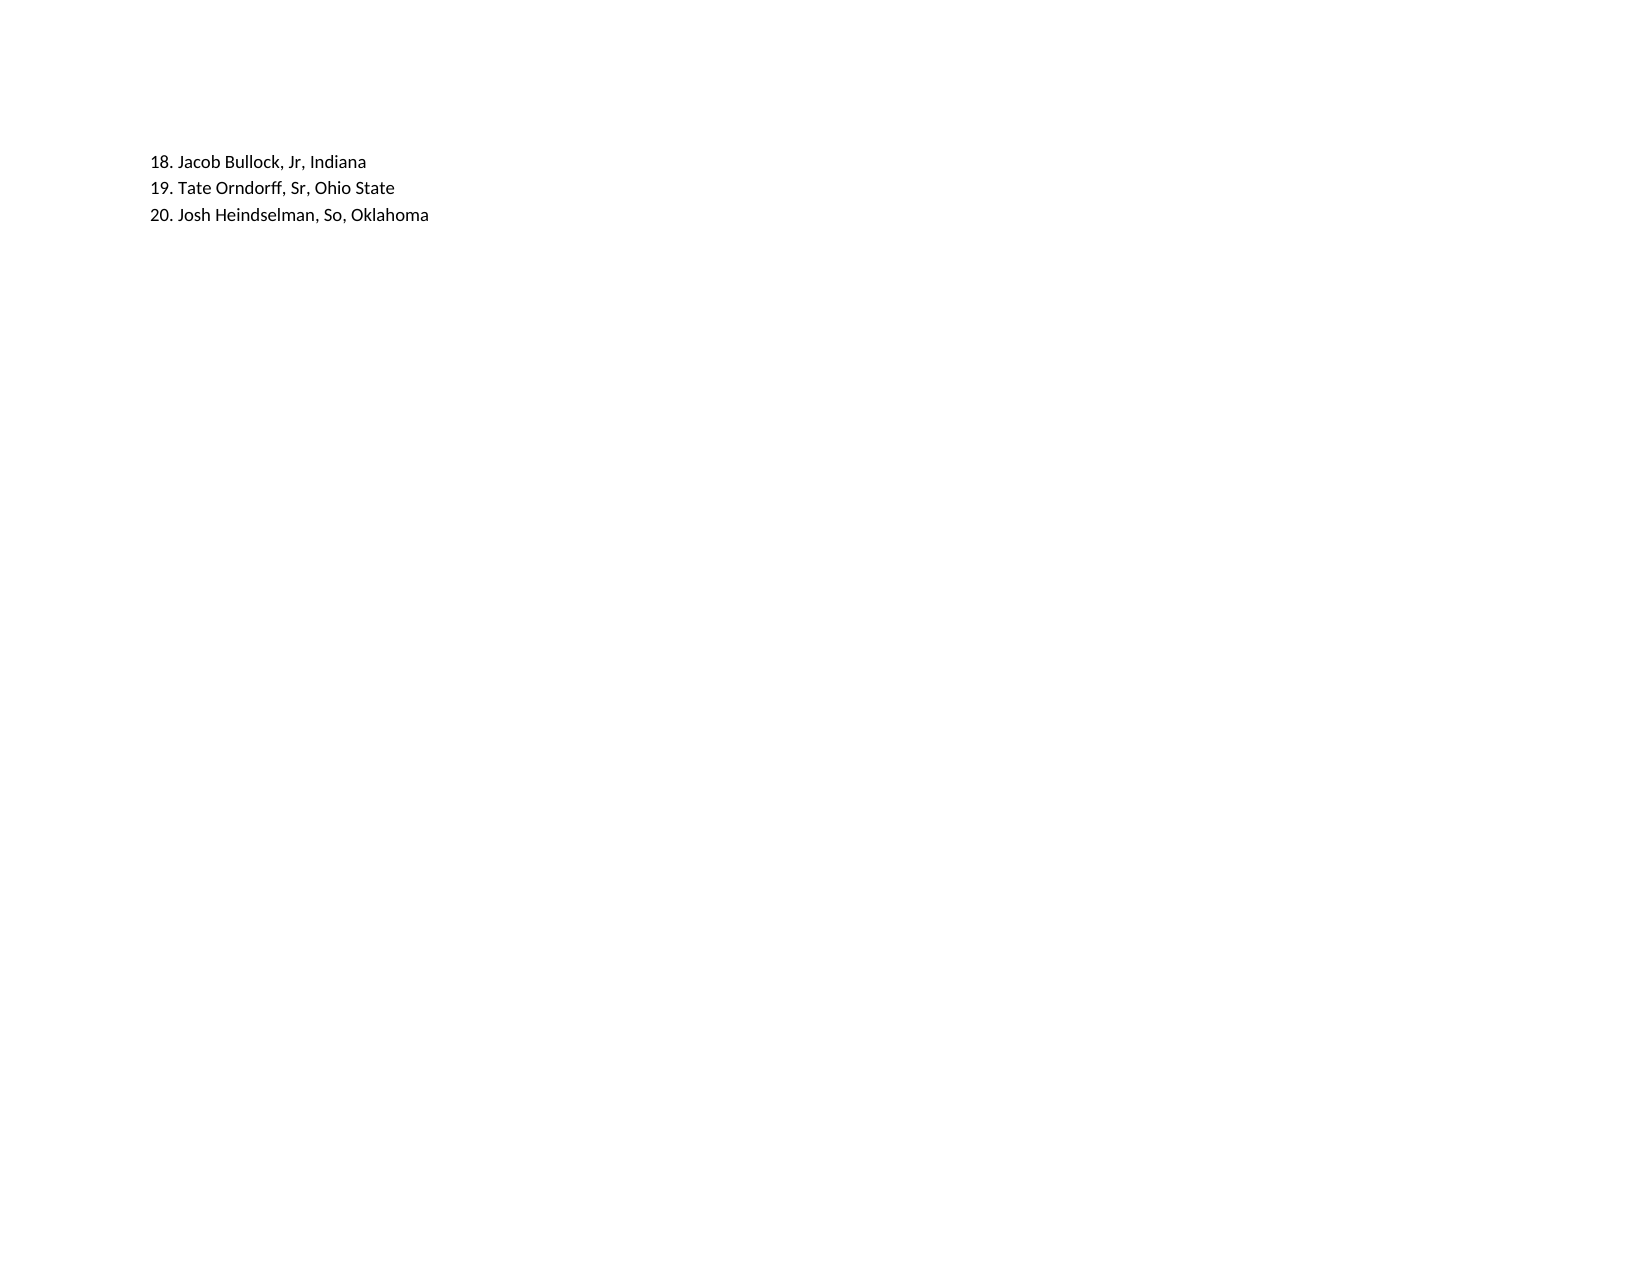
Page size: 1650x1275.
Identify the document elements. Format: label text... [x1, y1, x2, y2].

text 18. Jacob Bullock, Jr, Indiana [150, 150, 550, 173]
text 20. Josh Heindselman, So, Oklahoma [150, 203, 550, 226]
text 19. Tate Orndorff, Sr, Ohio State [150, 176, 550, 199]
